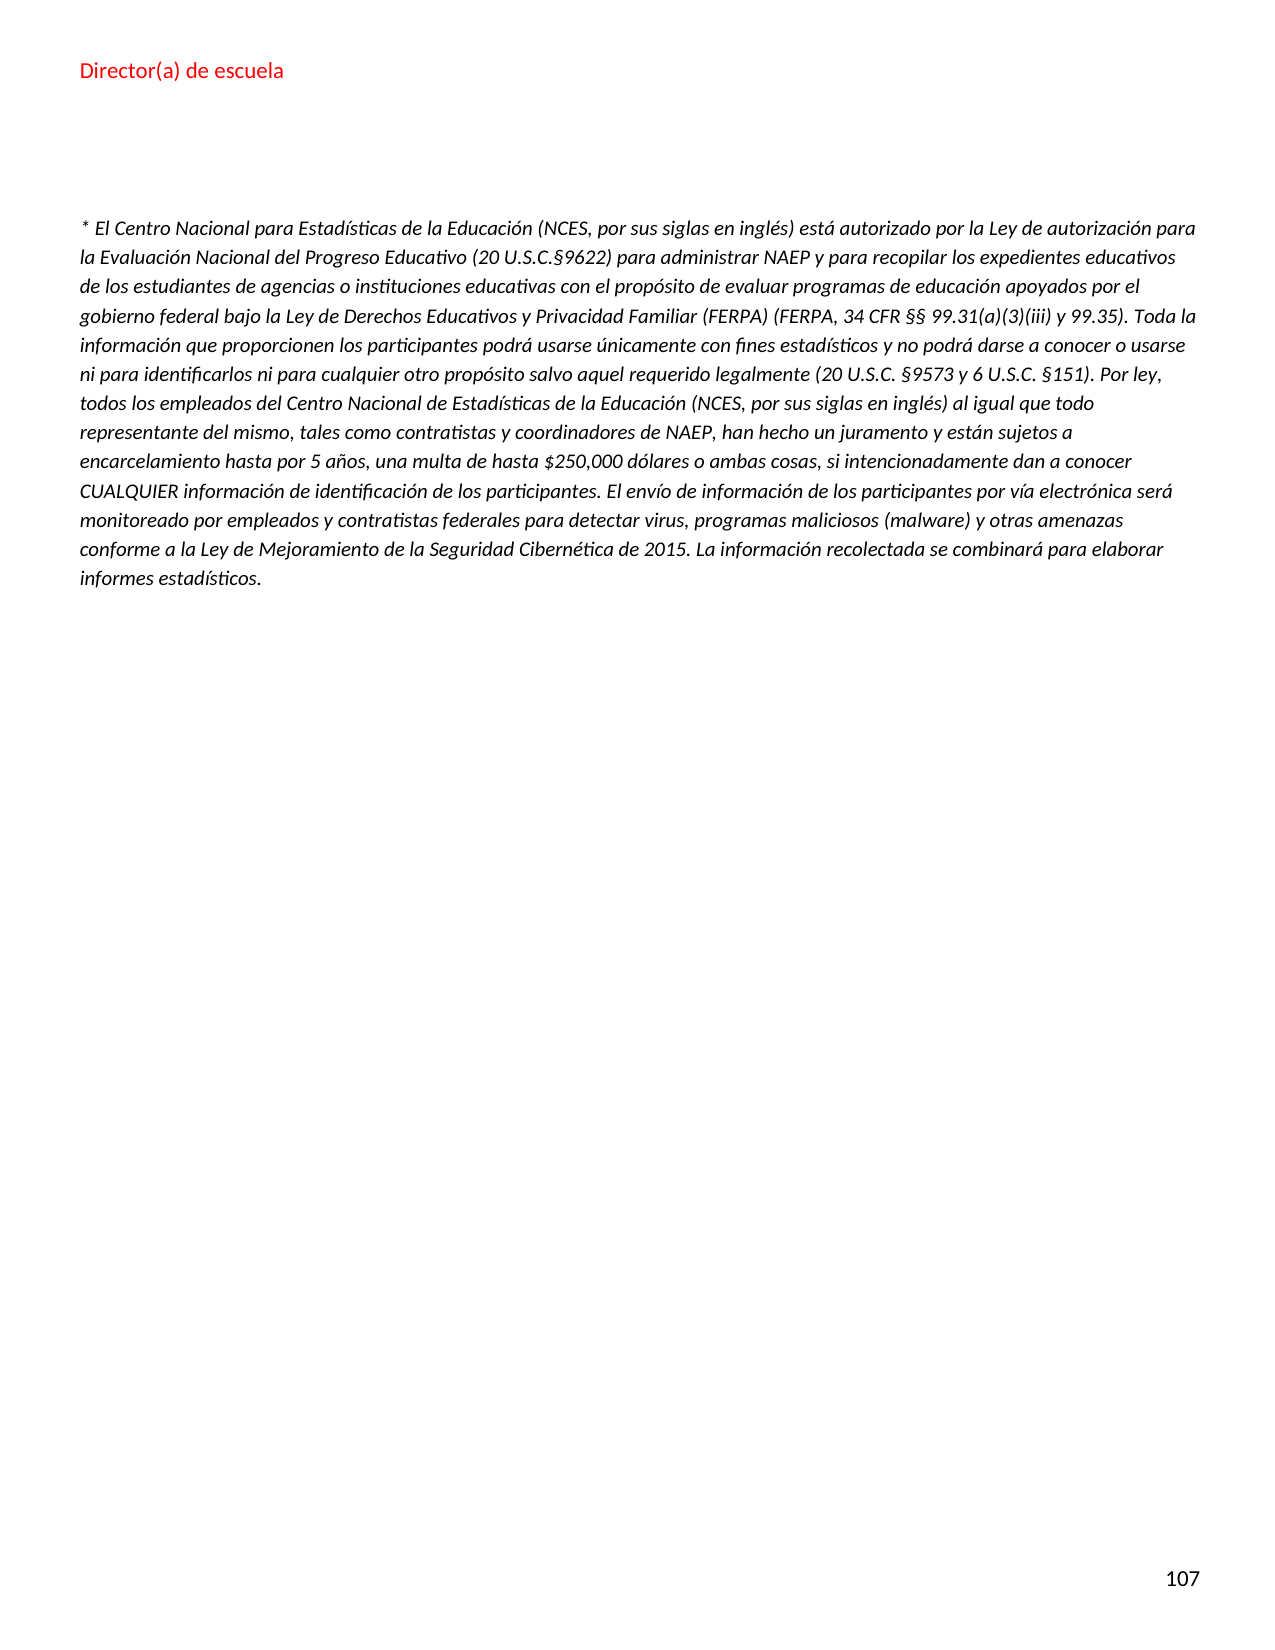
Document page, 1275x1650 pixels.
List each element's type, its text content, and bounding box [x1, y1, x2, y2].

text Director(a) de escuela [79, 56, 1200, 84]
text * El Centro Nacional para Estadísticas de la Educación (NCES, por sus siglas en inglés) está autorizado por la Ley de autorización para la Evaluación Nacional del Progreso Educativo (20 U.S.C.§9622) para administrar NAEP y para recopilar los expedientes educativos de los estudiantes de agencias o instituciones educativas con el propósito de evaluar programas de educación apoyados por el gobierno federal bajo la Ley de Derechos Educativos y Privacidad Familiar (FERPA) (FERPA, 34 CFR §§ 99.31(a)(3)(iii) y 99.35). Toda la información que proporcionen los participantes podrá usarse únicamente con fines estadísticos y no podrá darse a conocer o usarse ni para identificarlos ni para cualquier otro propósito salvo aquel requerido legalmente (20 U.S.C. §9573 y 6 U.S.C. §151). Por ley, todos los empleados del Centro Nacional de Estadísticas de la Educación (NCES, por sus siglas en inglés) al igual que todo representante del mismo, tales como contratistas y coordinadores de NAEP, han hecho un juramento y están sujetos a encarcelamiento hasta por 5 años, una multa de hasta $250,000 dólares o ambas cosas, si intencionadamente dan a conocer CUALQUIER información de identificación de los participantes. El envío de información de los participantes por vía electrónica será monitoreado por empleados y contratistas federales para detectar virus, programas maliciosos (malware) y otras amenazas conforme a la Ley de Mejoramiento de la Seguridad Cibernética de 2015. La información recolectada se combinará para elaborar informes estadísticos. [79, 215, 1200, 591]
